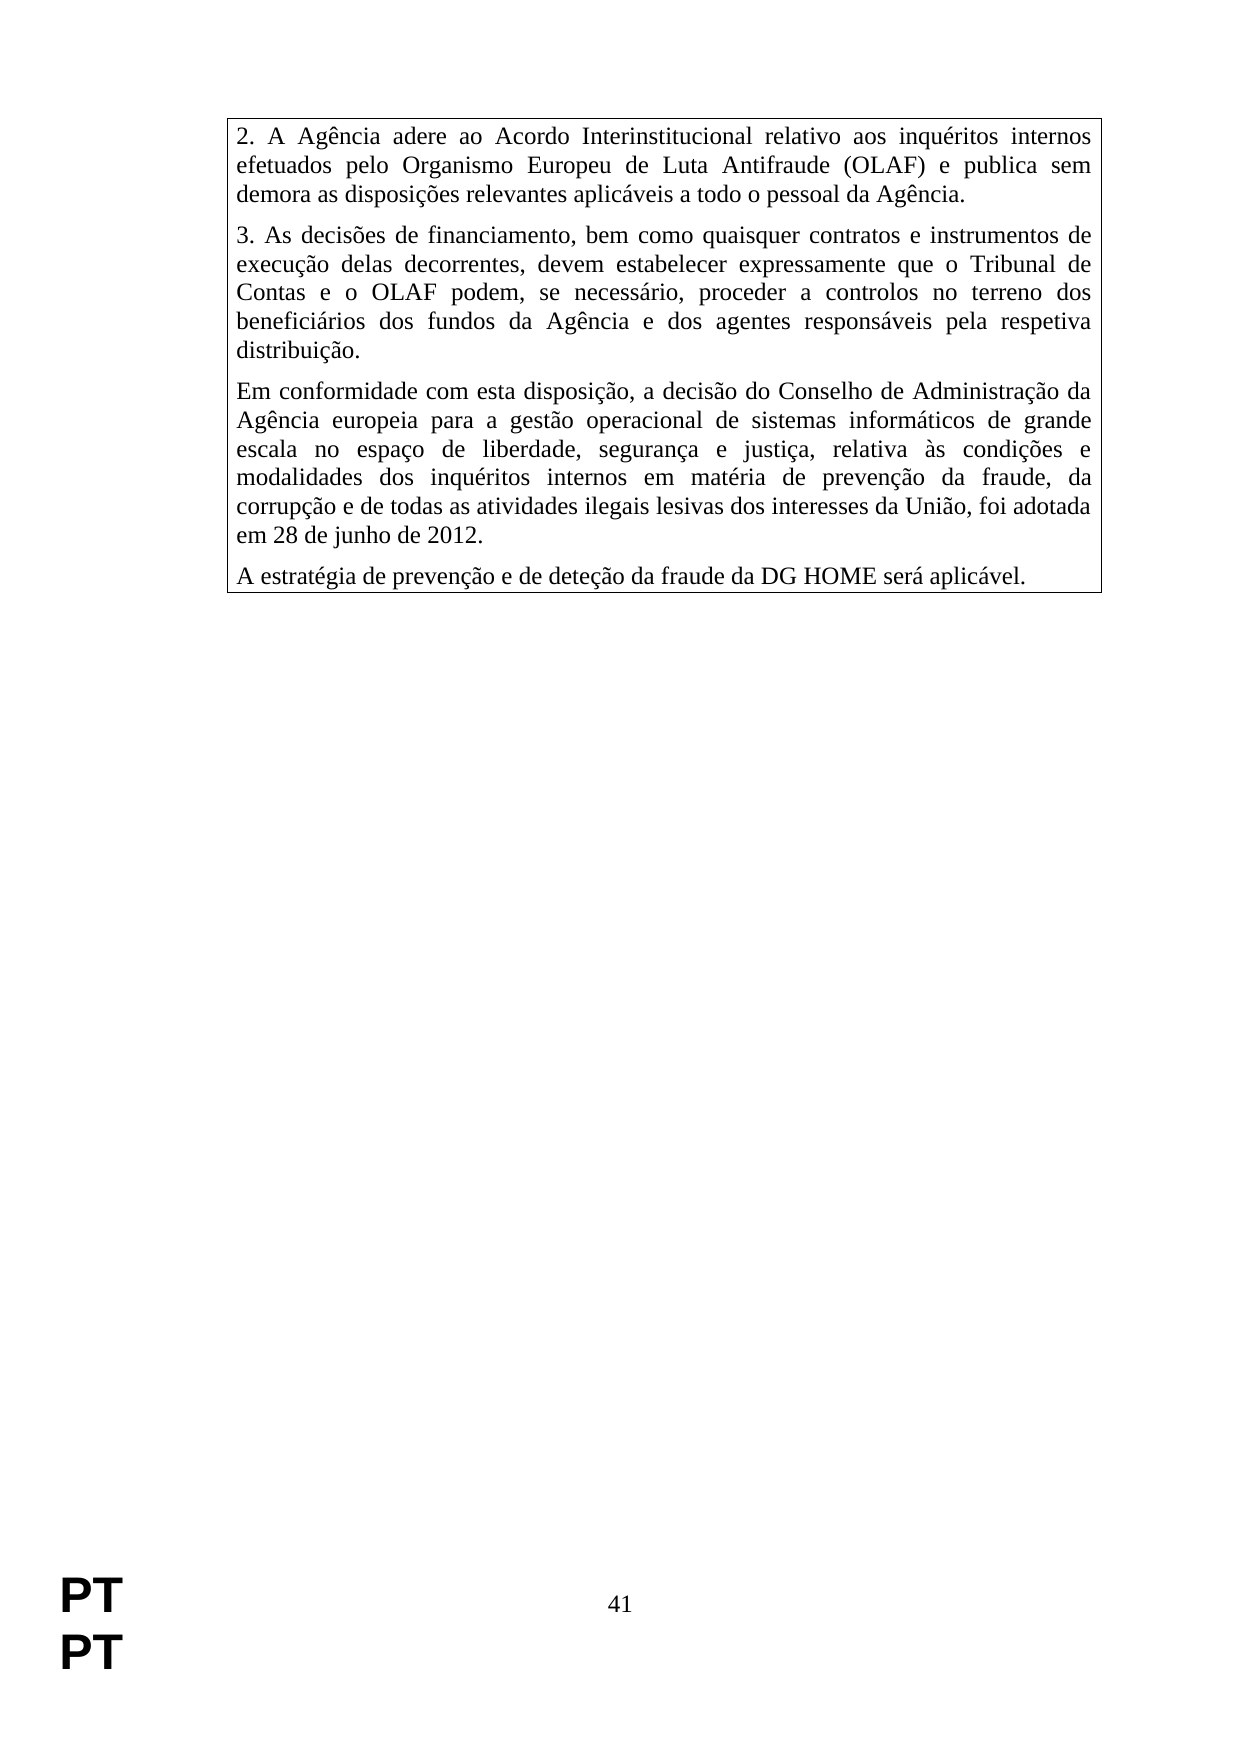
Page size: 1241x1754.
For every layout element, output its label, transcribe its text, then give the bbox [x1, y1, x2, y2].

text 3. As decisões de financiamento, bem como quaisquer contratos e instrumentos de execução delas decorrentes, devem estabelecer expressamente que o Tribunal de Contas e o OLAF podem, se necessário, proceder a controlos no terreno dos beneficiários dos fundos da Agência e dos agentes responsáveis pela respetiva distribuição. [228, 217, 1101, 364]
text Em conformidade com esta disposição, a decisão do Conselho de Administração da Agência europeia para a gestão operacional de sistemas informáticos de grande escala no espaço de liberdade, segurança e justiça, relativa às condições e modalidades dos inquéritos internos em matéria de prevenção da fraude, da corrupção e de todas as atividades ilegais lesivas dos interesses da União, foi adotada em 28 de junho de 2012. [228, 373, 1101, 549]
text A estratégia de prevenção e de deteção da fraude da DG HOME será aplicável. [228, 558, 1101, 592]
text 2. A Agência adere ao Acordo Interinstitucional relativo aos inquéritos internos efetuados pelo Organismo Europeu de Luta Antifraude (OLAF) e publica sem demora as disposições relevantes aplicáveis a todo o pessoal da Agência. [228, 119, 1101, 207]
